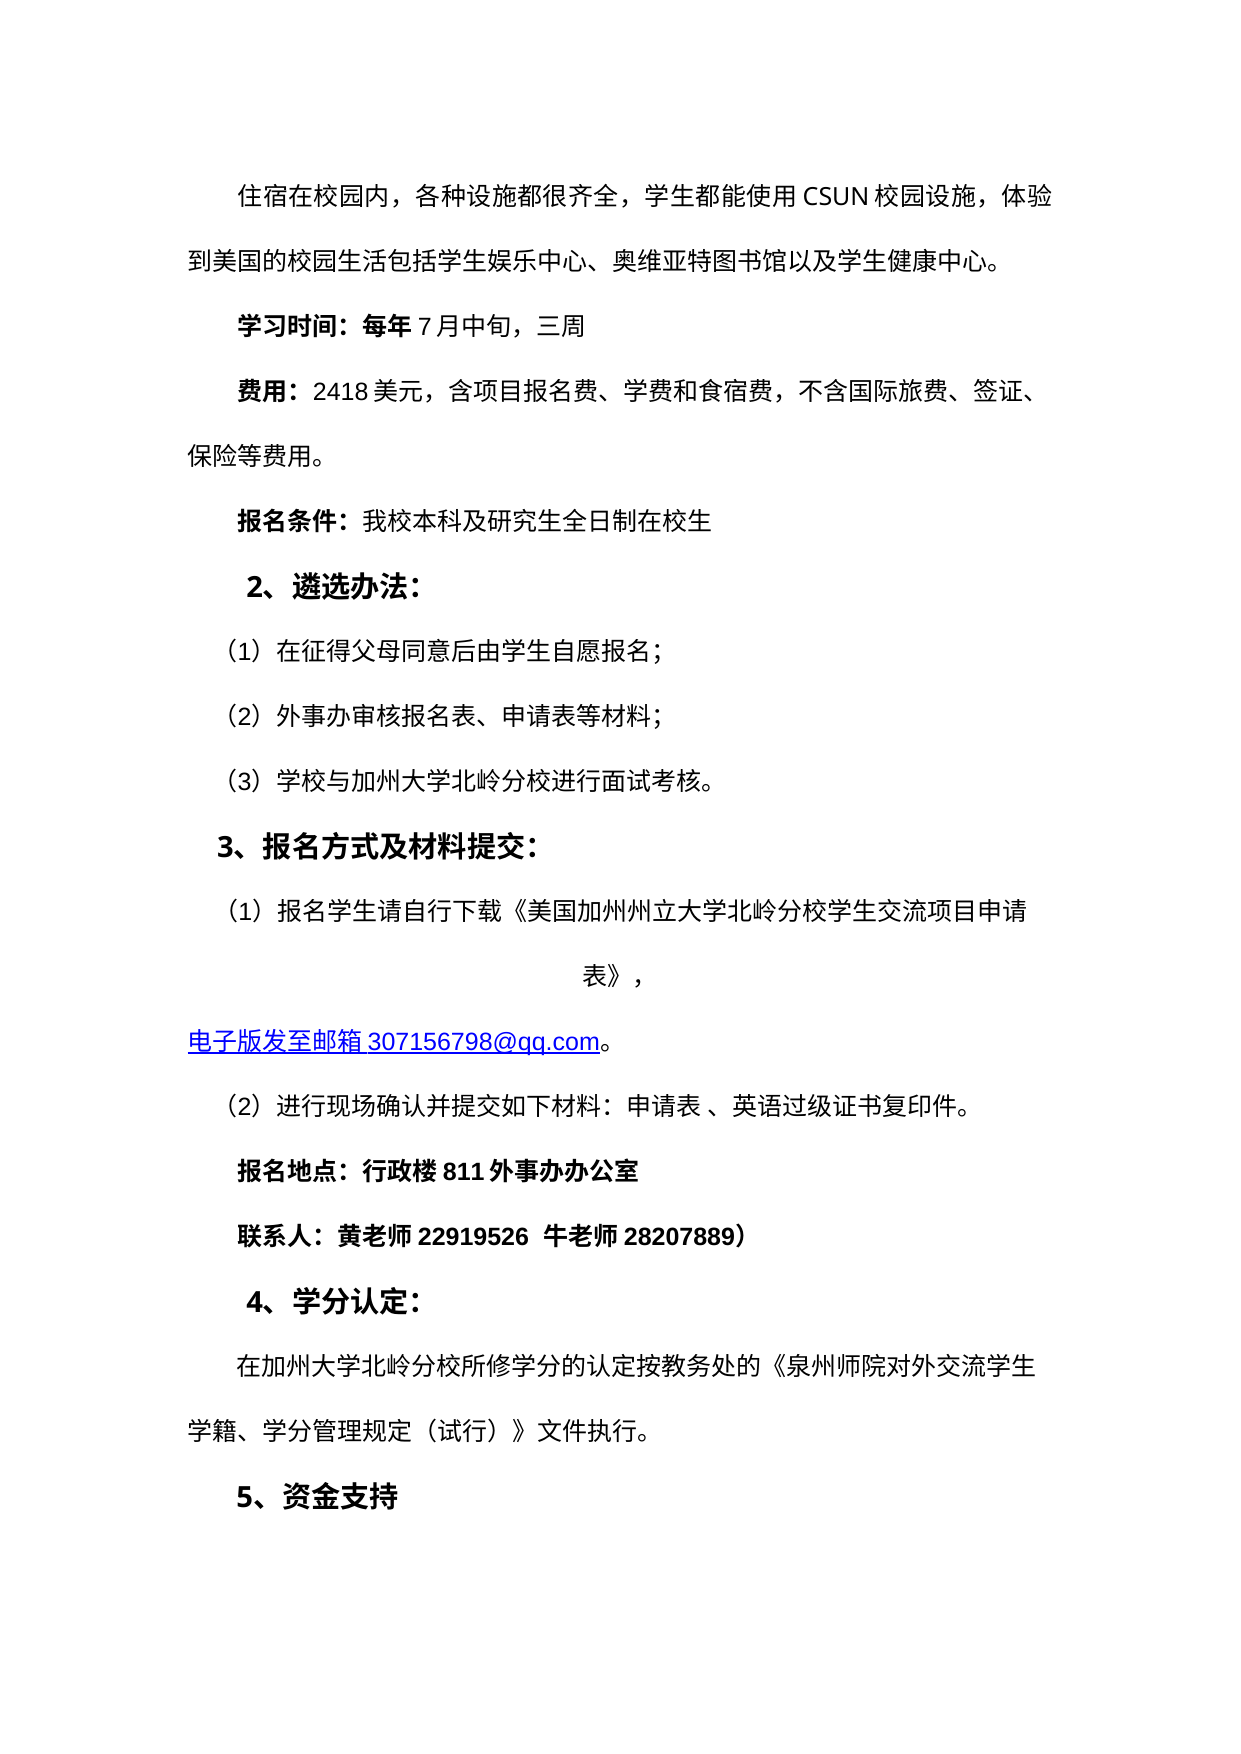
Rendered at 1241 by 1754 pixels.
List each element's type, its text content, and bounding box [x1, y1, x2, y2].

text 4、学分认定： [187, 1267, 1053, 1332]
text （2）进行现场确认并提交如下材料：申请表 、英语过级证书复印件。 [187, 1072, 1053, 1137]
text 报名地点：行政楼811外事办办公室 [187, 1137, 1053, 1202]
text （1）报名学生请自行下载《美国加州州立大学北岭分校学生交流项目申请表》， [187, 877, 1053, 1007]
text （1）在征得父母同意后由学生自愿报名； [187, 617, 1053, 682]
text （3）学校与加州大学北岭分校进行面试考核。 [187, 747, 1053, 812]
text （2）外事办审核报名表、申请表等材料； [187, 682, 1053, 747]
list 学习时间：每年7月中旬，三周 [187, 292, 1053, 357]
list 费用：2418美元，含项目报名费、学费和食宿费，不含国际旅费、签证、保险等费用。 [187, 357, 1053, 487]
text 电子版发至邮箱307156798@qq.com。 [187, 1007, 1053, 1072]
text 联系人：黄老师22919526 牛老师 28207889） [187, 1202, 1053, 1267]
text 2、遴选办法： [187, 552, 1053, 617]
text 5、资金支持 [187, 1462, 1053, 1527]
text 3、报名方式及材料提交： [187, 812, 1053, 877]
text 报名条件：我校本科及研究生全日制在校生 [187, 487, 1053, 552]
text 在加州大学北岭分校所修学分的认定按教务处的《泉州师院对外交流学生学籍、学分管理规定（试行）》文件执行。 [187, 1332, 1053, 1462]
text 住宿在校园内，各种设施都很齐全，学生都能使用CSUN校园设施，体验到美国的校园生活包括学生娱乐中心、奥维亚特图书馆以及学生健康中心。 [187, 162, 1053, 292]
